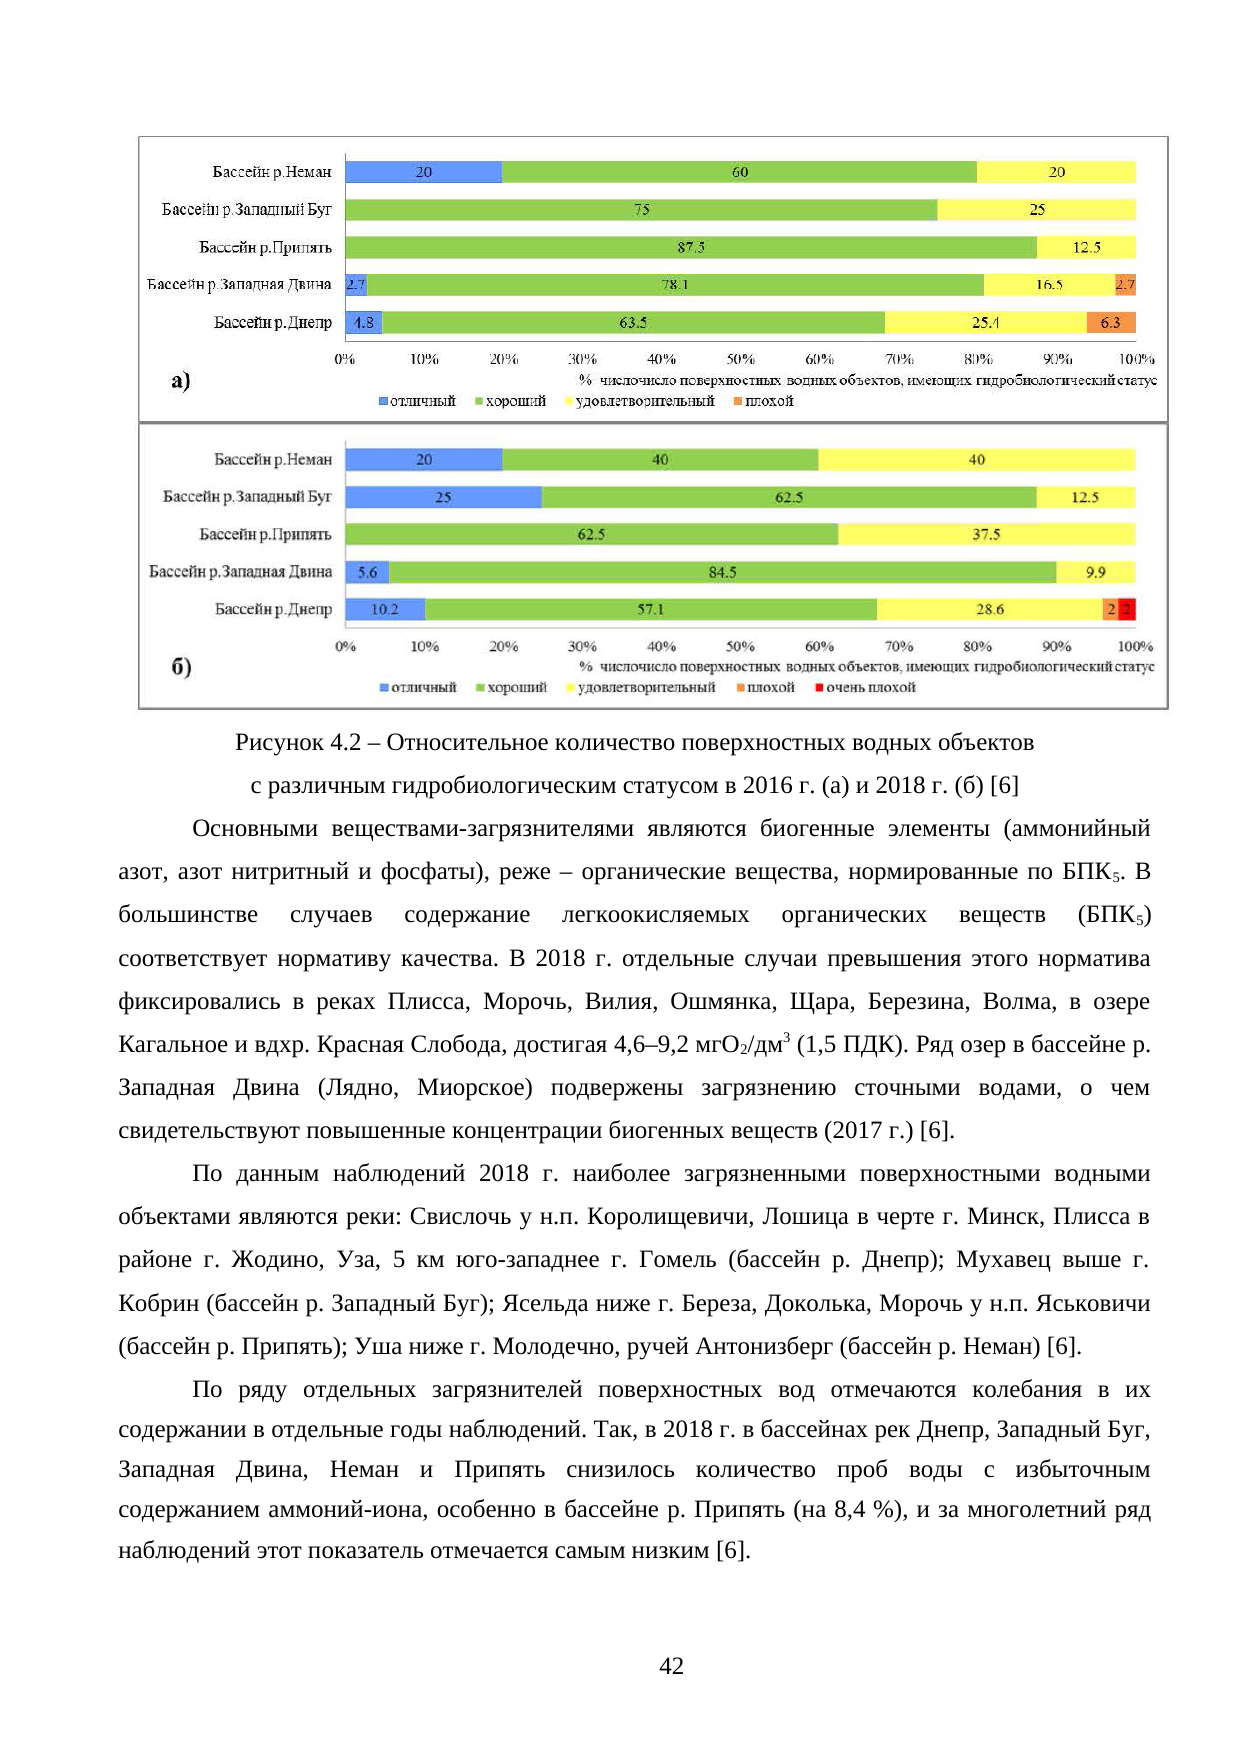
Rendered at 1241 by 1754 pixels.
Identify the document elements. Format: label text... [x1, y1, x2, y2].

text Основными веществами-загрязнителями являются биогенные элементы (аммонийный азот, азот нитритный и фосфаты), реже – органические вещества, нормированные по БПК5. В большинстве случаев содержание легкоокисляемых органических веществ (БПК5) соответствует нормативу качества. В 2018 г. отдельные случаи превышения этого норматива фиксировались в реках Плисса, Морочь, Вилия, Ошмянка, Щара, Березина, Волма, в озере Кагальное и вдхр. Красная Слобода, достигая 4,6–9,2 мгО2/дм3 (1,5 ПДК). Ряд озер в бассейне р. Западная Двина (Лядно, Миорское) подвержены загрязнению сточными водами, о чем свидетельствуют повышенные концентрации биогенных веществ (2017 г.) [6]. [118, 813, 1152, 1144]
picture [118, 118, 1194, 727]
text По данным наблюдений 2018 г. наиболее загрязненными поверхностными водными объектами являются реки: Свислочь у н.п. Королищевичи, Лошица в черте г. Минск, Плисса в районе г. Жодино, Уза, 5 км юго-западнее г. Гомель (бассейн р. Днепр); Мухавец выше г. Кобрин (бассейн р. Западный Буг); Ясельда ниже г. Береза, Доколька, Морочь у н.п. Яськовичи (бассейн р. Припять); Уша ниже г. Молодечно, ручей Антонизберг (бассейн р. Неман) [6]. [118, 1158, 1152, 1359]
text Рисунок 4.2 – Относительное количество поверхностных водных объектов с различным гидробиологическим статусом в 2016 г. (а) и 2018 г. (б) [6] [118, 727, 1152, 799]
text По ряду отдельных загрязнителей поверхностных вод отмечаются колебания в их содержании в отдельные годы наблюдений. Так, в 2018 г. в бассейнах рек Днепр, Западный Буг, Западная Двина, Неман и Припять снизилось количество проб воды с избыточным содержанием аммоний-иона, особенно в бассейне р. Припять (на 8,4 %), и за многолетний ряд наблюдений этот показатель отмечается самым низким [6]. [118, 1374, 1152, 1563]
